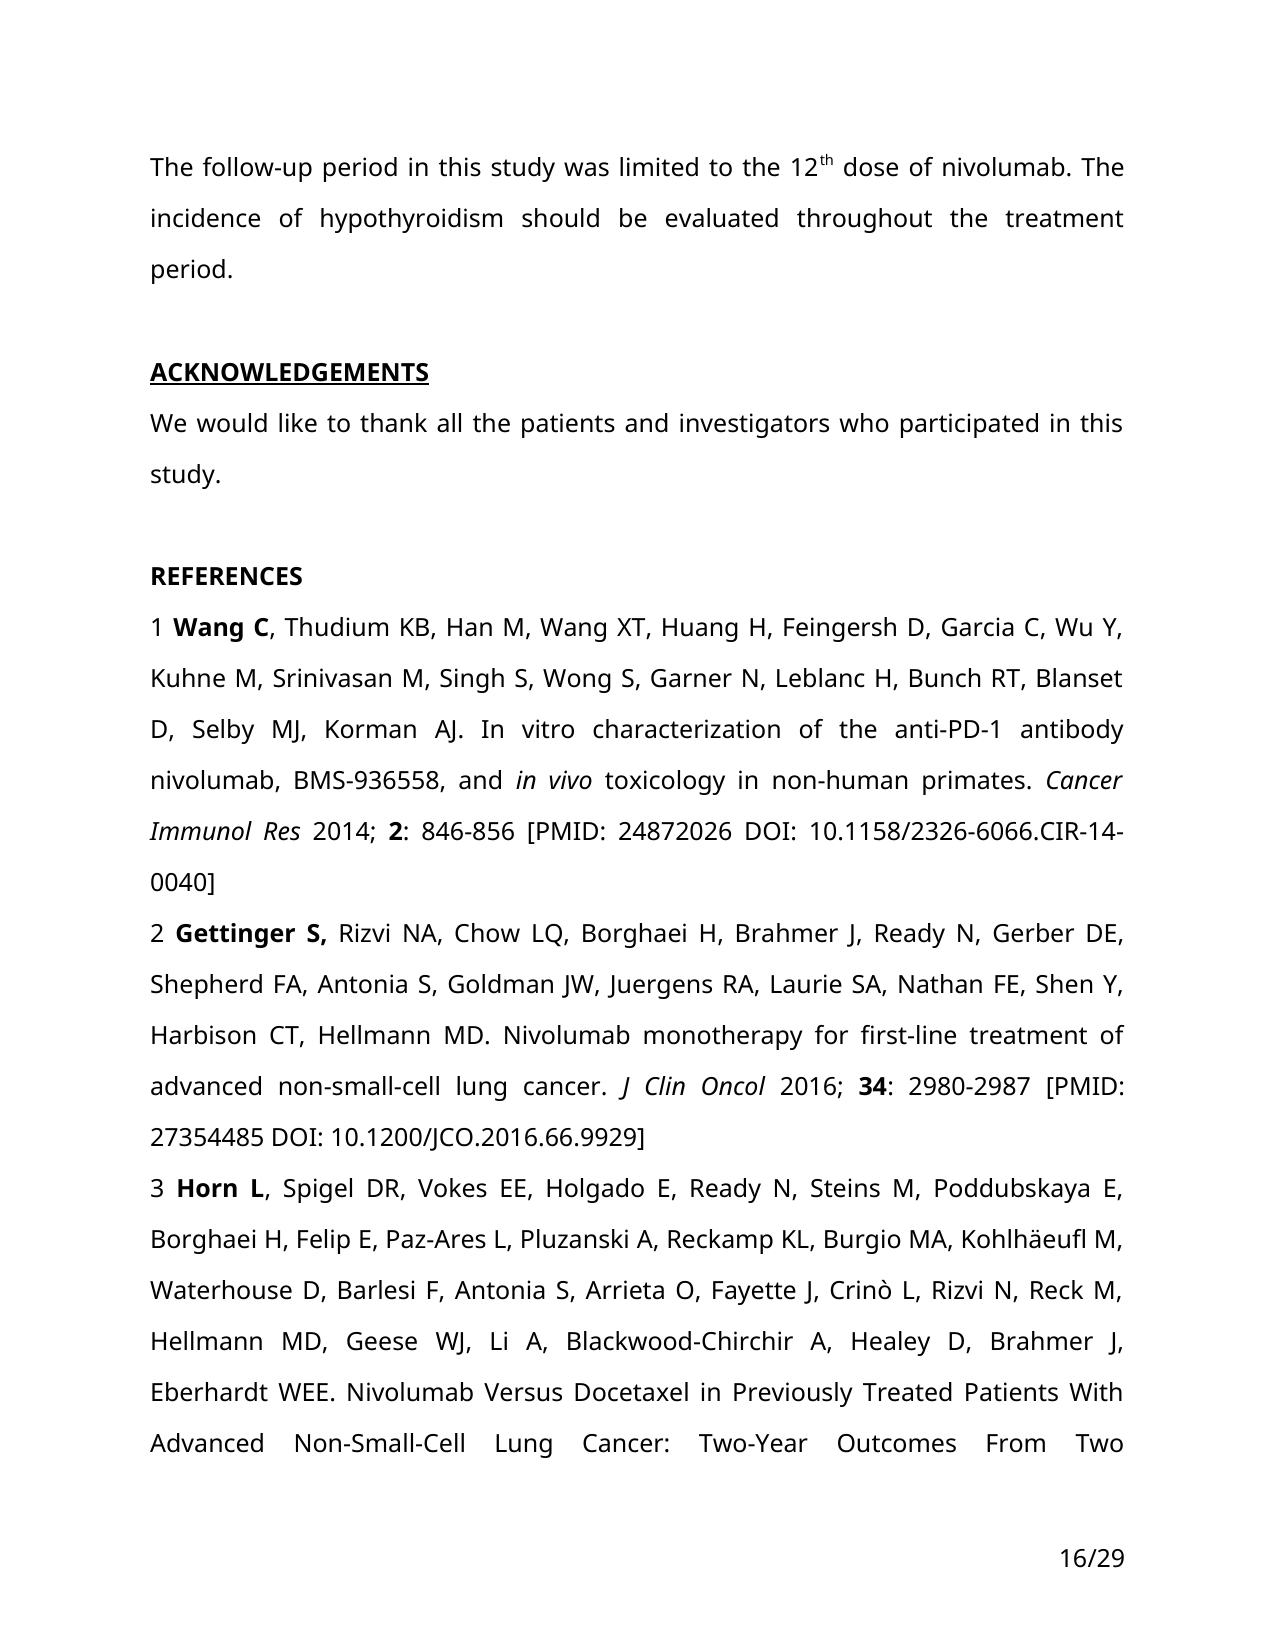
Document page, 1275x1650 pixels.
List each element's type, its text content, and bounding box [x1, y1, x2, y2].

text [150, 1171, 1125, 1460]
text 2 Gettinger S, Rizvi NA, Chow LQ, Borghaei H, Brahmer J, Ready N, Gerber DE, Shepherd FA, Antonia S, Goldman JW, Juergens RA, Laurie SA, Nathan FE, Shen Y, Harbison CT, Hellmann MD. Nivolumab monotherapy for first-line treatment of advanced non-small-cell lung cancer. J Clin Oncol 2016; 34: 2980-2987 [PMID: 27354485 DOI: 10.1200/JCO.2016.66.9929] [150, 916, 1125, 1154]
text ACKNOWLEDGEMENTS [150, 354, 1125, 388]
text The follow-up period in this study was limited to the 12th dose of nivolumab. The incidence of hypothyroidism should be evaluated throughout the treatment period. [150, 150, 1125, 286]
text We would like to thank all the patients and investigators who participated in this study. [150, 405, 1125, 490]
text 1 Wang C, Thudium KB, Han M, Wang XT, Huang H, Feingersh D, Garcia C, Wu Y, Kuhne M, Srinivasan M, Singh S, Wong S, Garner N, Leblanc H, Bunch RT, Blanset D, Selby MJ, Korman AJ. In vitro characterization of the anti-PD-1 antibody nivolumab, BMS-936558, and in vivo toxicology in non-human primates. Cancer Immunol Res 2014; 2: 846-856 [PMID: 24872026 DOI: 10.1158/2326-6066.CIR-14-0040] [150, 609, 1125, 899]
text REFERENCES [150, 558, 1125, 592]
